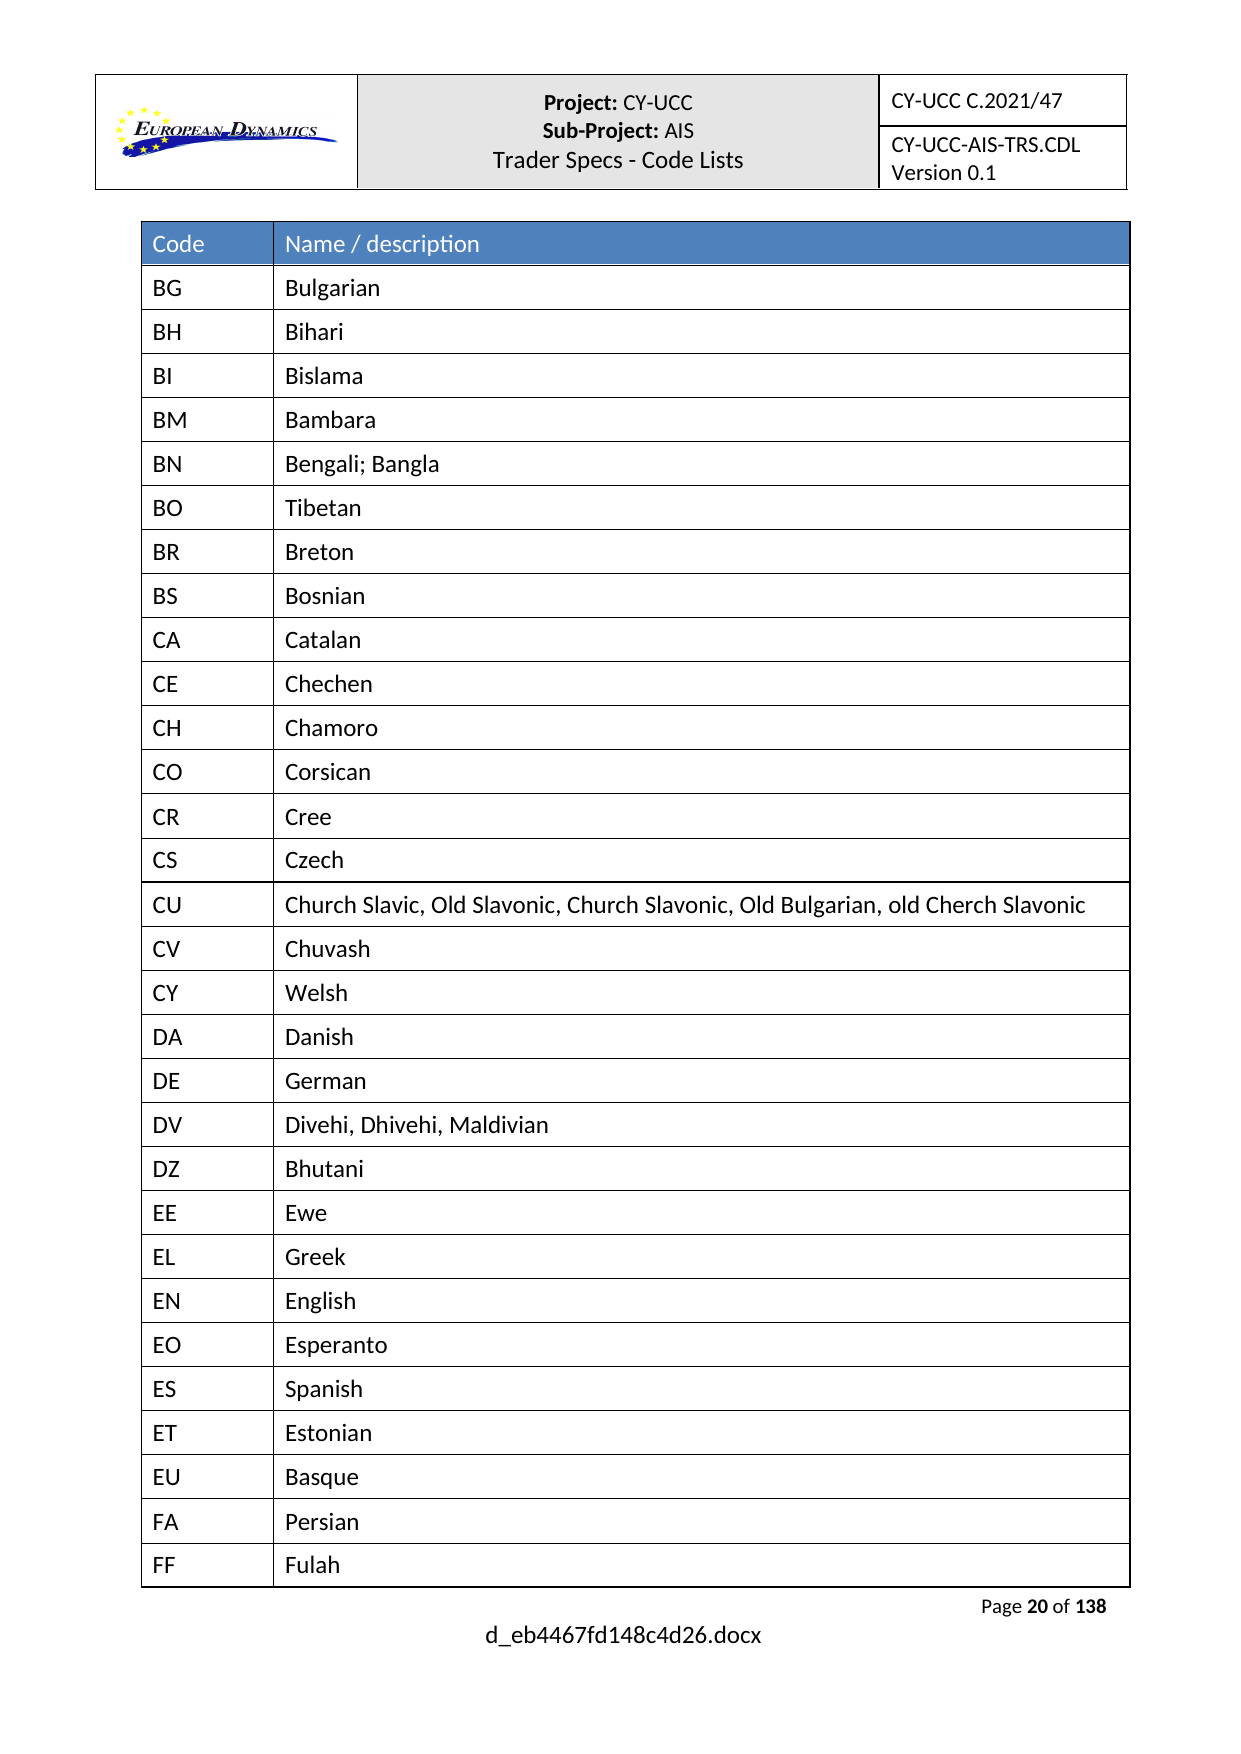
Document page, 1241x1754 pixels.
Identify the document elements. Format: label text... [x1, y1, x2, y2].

table_cell BI [142, 354, 273, 397]
table_cell DV [142, 1103, 273, 1146]
table_cell Czech [274, 839, 1129, 881]
table_cell Bosnian [274, 574, 1129, 617]
table_cell Persian [274, 1499, 1129, 1542]
table_cell CH [142, 706, 273, 749]
table_cell BR [142, 530, 273, 573]
table_cell FA [142, 1499, 273, 1542]
table_cell BN [142, 442, 273, 485]
table_cell EE [142, 1191, 273, 1234]
table_cell Chechen [274, 662, 1129, 705]
table_cell Basque [274, 1455, 1129, 1498]
table_cell CE [142, 662, 273, 705]
table_cell EL [142, 1235, 273, 1278]
table_cell CY [142, 971, 273, 1014]
table_cell ES [142, 1367, 273, 1410]
table_cell Greek [274, 1235, 1129, 1278]
table_cell Chuvash [274, 927, 1129, 969]
table_cell Ewe [274, 1191, 1129, 1234]
table_cell Estonian [274, 1411, 1129, 1454]
table_cell BM [142, 398, 273, 441]
table_cell Bhutani [274, 1147, 1129, 1190]
table_cell BH [142, 310, 273, 353]
table_cell CA [142, 618, 273, 661]
table_cell Divehi, Dhivehi, Maldivian [274, 1103, 1129, 1146]
table_cell ET [142, 1411, 273, 1454]
table_cell CU [142, 883, 273, 926]
table_cell FF [142, 1544, 273, 1586]
table_cell BO [142, 486, 273, 529]
table_cell Bislama [274, 354, 1129, 397]
table_cell Welsh [274, 971, 1129, 1014]
table_cell CO [142, 750, 273, 793]
table_header Name / description [274, 222, 1129, 264]
table_cell Church Slavic, Old Slavonic, Church Slavonic, Old Bulgarian, old Cherch Slavonic [274, 883, 1129, 926]
table_cell EU [142, 1455, 273, 1498]
table_cell CR [142, 794, 273, 837]
table_cell Spanish [274, 1367, 1129, 1410]
table_cell Chamoro [274, 706, 1129, 749]
table_cell BS [142, 574, 273, 617]
table_cell EO [142, 1323, 273, 1366]
table_cell Bulgarian [274, 266, 1129, 309]
table_cell Bengali; Bangla [274, 442, 1129, 485]
table_header Code [142, 222, 273, 264]
table_cell Danish [274, 1015, 1129, 1058]
table_cell Esperanto [274, 1323, 1129, 1366]
table_cell Tibetan [274, 486, 1129, 529]
table_cell Breton [274, 530, 1129, 573]
table_cell DE [142, 1059, 273, 1102]
table_cell EN [142, 1279, 273, 1322]
table_cell CS [142, 839, 273, 881]
table_cell BG [142, 266, 273, 309]
table_cell German [274, 1059, 1129, 1102]
table_cell Cree [274, 794, 1129, 837]
table_cell CV [142, 927, 273, 969]
table_cell Bihari [274, 310, 1129, 353]
table_cell Corsican [274, 750, 1129, 793]
table_cell DZ [142, 1147, 273, 1190]
table_cell DA [142, 1015, 273, 1058]
table_cell English [274, 1279, 1129, 1322]
table_cell Bambara [274, 398, 1129, 441]
table_cell Fulah [274, 1544, 1129, 1586]
table_cell Catalan [274, 618, 1129, 661]
